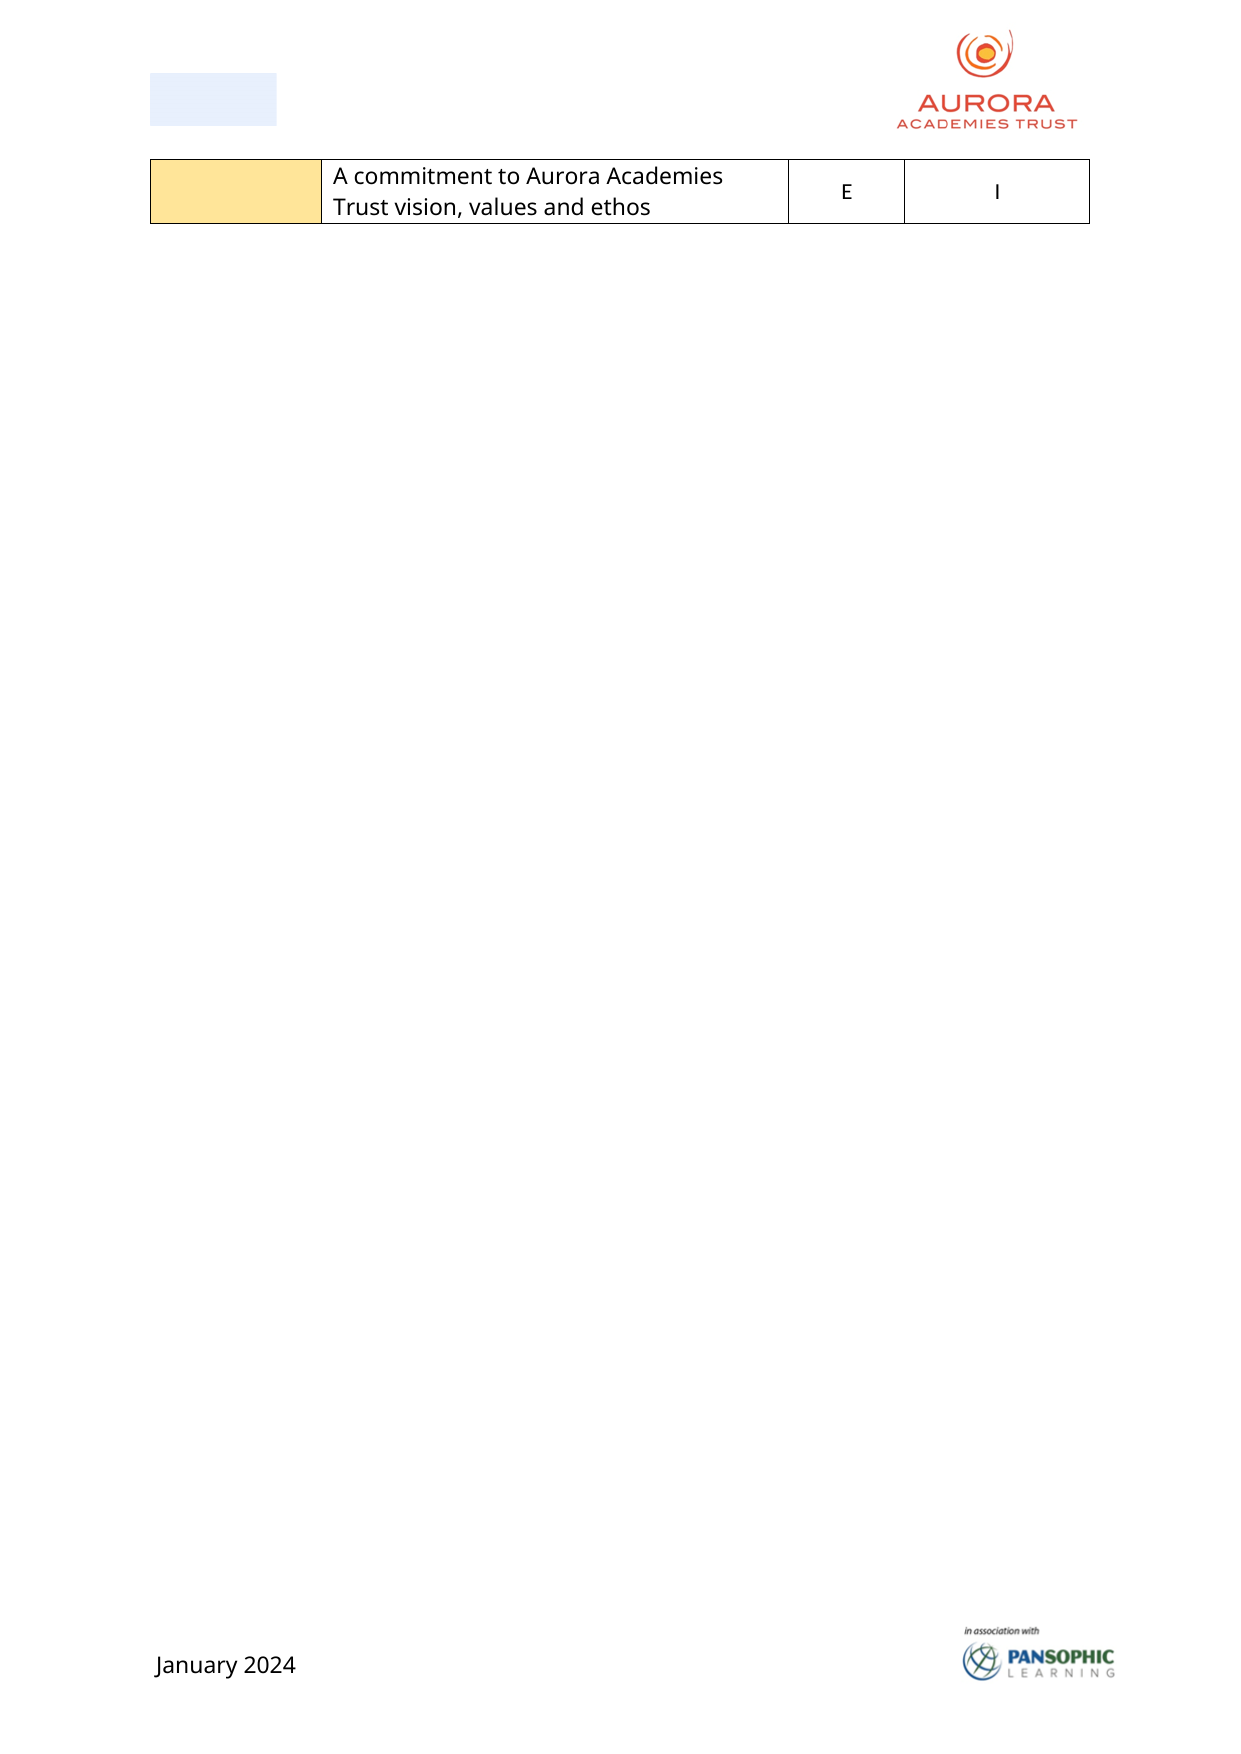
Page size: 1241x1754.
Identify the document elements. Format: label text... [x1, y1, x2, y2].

table_cell A commitment to Aurora Academies Trust vision, values and ethos [322, 160, 788, 223]
picture [954, 1625, 1117, 1691]
picture [874, 17, 1091, 140]
picture [150, 73, 277, 126]
